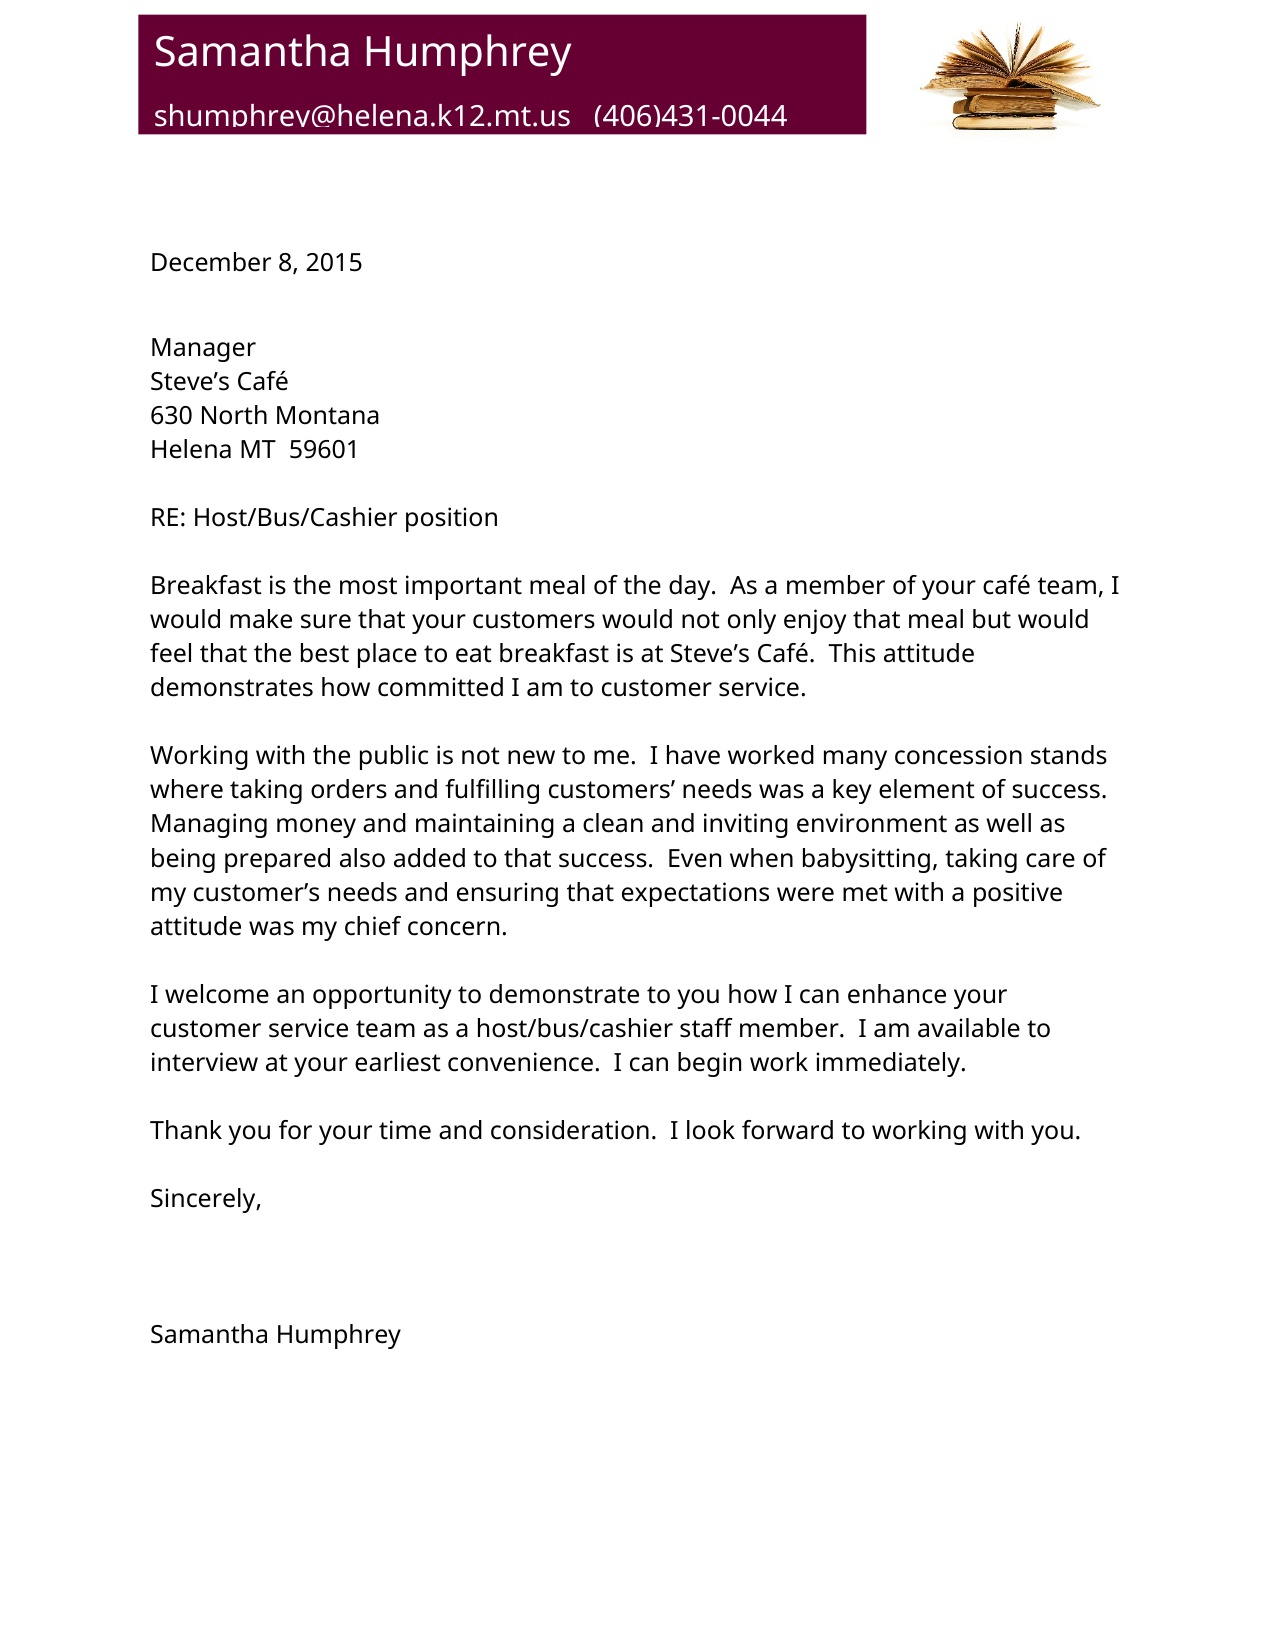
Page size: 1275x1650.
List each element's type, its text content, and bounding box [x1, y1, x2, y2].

text Steve’s Café [150, 363, 1125, 397]
text Thank you for your time and consideration. I look forward to working with you. [150, 1113, 1125, 1147]
picture [910, 14, 1128, 141]
text I welcome an opportunity to demonstrate to you how I can enhance your customer service team as a host/bus/cashier staff member. I am available to interview at your earliest convenience. I can begin work immediately. [150, 976, 1125, 1079]
text Helena MT 59601 [150, 431, 1125, 466]
text Manager [150, 329, 1125, 363]
text Samantha Humphrey [150, 1317, 1125, 1351]
text Sincerely, [150, 1181, 1125, 1215]
text 630 North Montana [150, 397, 1125, 431]
text December 8, 2015 [150, 244, 1125, 278]
text Working with the public is not new to me. I have worked many concession stands where taking orders and fulfilling customers’ needs was a key element of success. Managing money and maintaining a clean and inviting environment as well as being prepared also added to that success. Even when babysitting, taking care of my customer’s needs and ensuring that expectations were met with a positive attitude was my chief concern. [150, 738, 1125, 942]
text Breakfast is the most important meal of the day. As a member of your café team, I would make sure that your customers would not only enjoy that meal but would feel that the best place to eat breakfast is at Steve’s Café. This attitude demonstrates how committed I am to customer service. [150, 568, 1125, 704]
text RE: Host/Bus/Cashier position [150, 499, 1125, 534]
